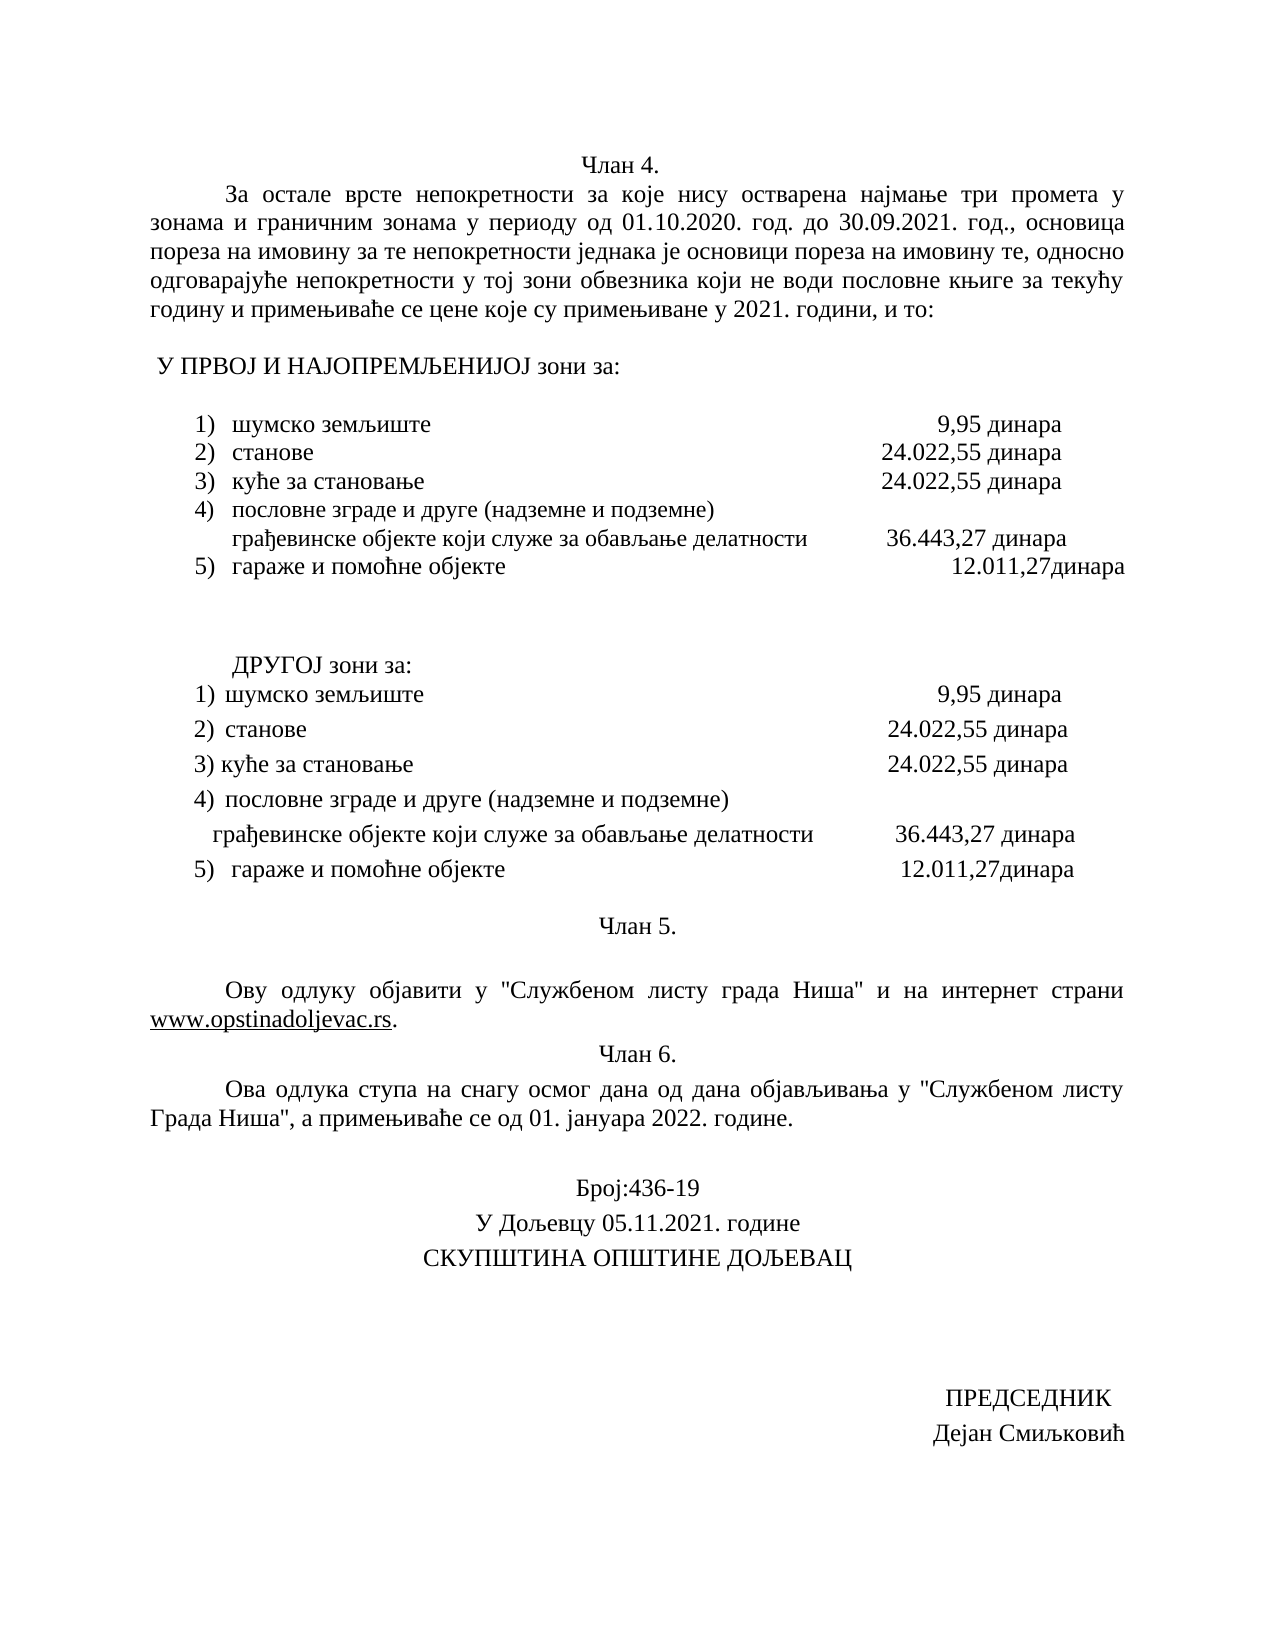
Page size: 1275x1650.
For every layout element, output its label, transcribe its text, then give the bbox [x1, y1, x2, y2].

text Ова одлука ступа на снагу осмог дана од дана објављивања у ''Службеном листу Града Ниша'', а примењиваће се од 01. јануара 2022. године. [150, 1074, 1125, 1131]
list Члан 4. [256, 150, 1125, 179]
text 3) куће за становање 24.022,55 динара [150, 749, 1125, 778]
text Дејан Смиљковић [150, 1418, 1125, 1446]
list 1) шумско земљиште 9,95 динара [194, 679, 1125, 708]
text 4) пословне зграде и друге (надземне и подземне) [150, 784, 1125, 813]
list гараже и помоћне објекте 12.011,27динара [194, 854, 1125, 883]
list пословне зграде и друге (надземне и подземне) [194, 495, 1125, 523]
list станове 24.022,55 динара [194, 437, 1125, 466]
list У ПРВОЈ И НАЈОПРЕМЉЕНИЈОЈ зони за: [150, 351, 1125, 380]
text ПРЕДСЕДНИК [150, 1383, 1125, 1411]
text СКУПШТИНА ОПШТИНЕ ДОЉЕВАЦ [150, 1243, 1125, 1271]
text Број:436-19 [150, 1173, 1125, 1201]
text грађевинске објекте који служе за обављање делатности 36.443,27 динара [150, 819, 1125, 848]
list гараже и помоћне објекте 12.011,27динара [194, 551, 1125, 609]
text Ову одлуку објавити у ''Службеном листу града Ниша'' и на интернет страни www.opstinadoljevac.rs. [150, 975, 1125, 1033]
list Члан 5. [150, 911, 1125, 940]
list За остале врсте непокретности за које нису остварена најмање три промета у зонама и граничним зонама у периоду од 01.10.2020. год. до 30.09.2021. год., основица пореза на имовину за те непокретности једнака је основици пореза на имовину те, односно одговарајуће непокретности у тој зони обвезника који не води пословне књиге за текућу годину и примењиваће се цене које су примењиване у 2021. години, и то: [150, 179, 1125, 322]
list шумско земљиште 9,95 динара [194, 409, 1125, 437]
list куће за становање 24.022,55 динара [194, 466, 1125, 495]
list грађевинске објекте који служе за обављање делатности 36.443,27 динара [232, 523, 1125, 551]
text Члан 6. [150, 1039, 1125, 1068]
text У Дољевцу 05.11.2021. године [150, 1208, 1125, 1236]
text 2) станове 24.022,55 динара [150, 714, 1125, 743]
list ДРУГОЈ зони за: [232, 650, 1125, 679]
